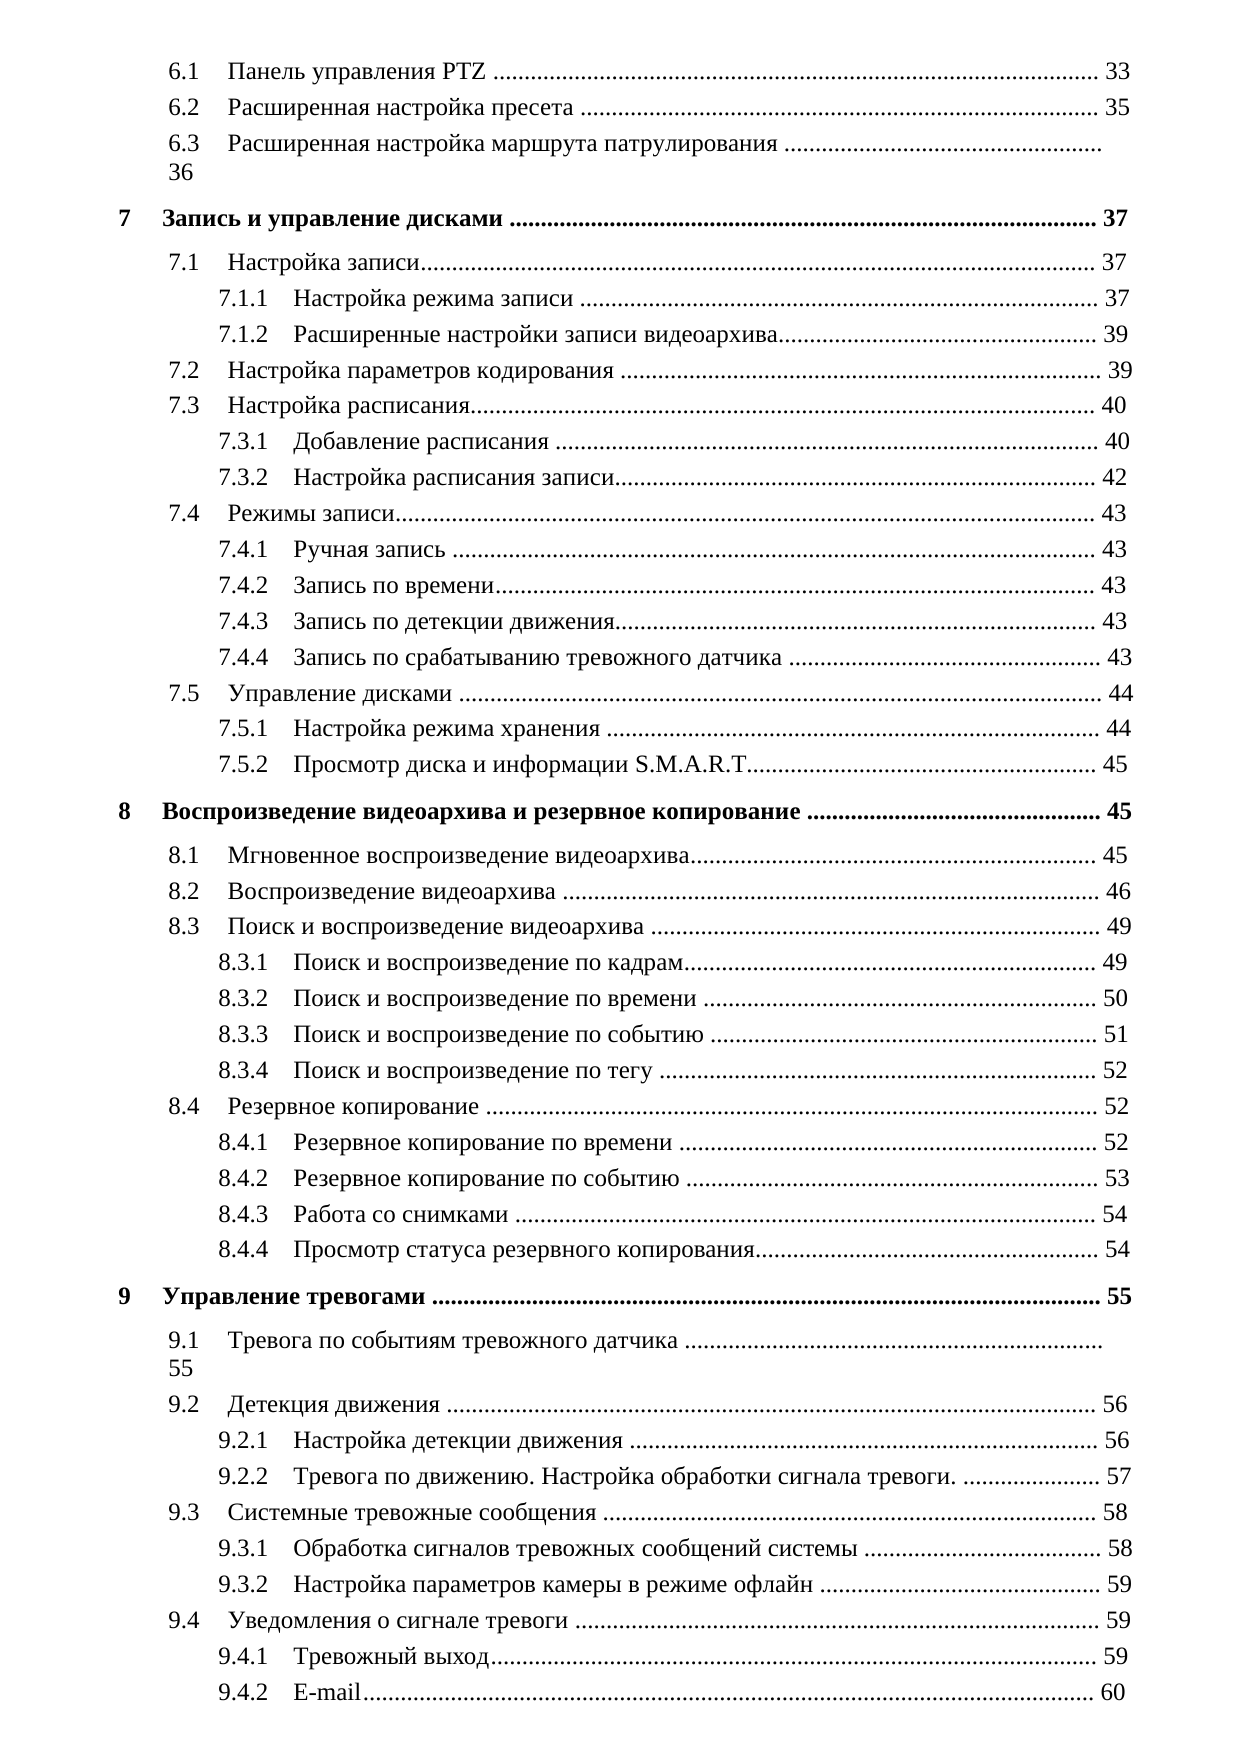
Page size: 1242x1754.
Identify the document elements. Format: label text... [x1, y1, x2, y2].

text 6.2 Расширенная настройка пресета ................................................................................... 35 [168, 92, 1133, 121]
text 7.4 Режимы записи................................................................................................................ 43 [168, 498, 1133, 527]
text 9.3.1 Обработка сигналов тревожных сообщений системы ...................................... 58 [218, 1533, 1133, 1562]
text 8.4.2 Резервное копирование по событию .................................................................. 53 [218, 1163, 1133, 1192]
text 7.4.2 Запись по времени................................................................................................ 43 [218, 570, 1133, 599]
text 7.4.3 Запись по детекции движения............................................................................. 43 [218, 606, 1133, 635]
text 7.2 Настройка параметров кодирования ............................................................................. 39 [168, 355, 1133, 383]
text 9.2 Детекция движения ........................................................................................................ 56 [168, 1389, 1133, 1418]
text 9 Управление тревогами ........................................................................................................... 55 [118, 1281, 1133, 1309]
text 7.3 Настройка расписания.................................................................................................... 40 [168, 391, 1133, 419]
text 7.3.2 Настройка расписания записи............................................................................. 42 [218, 462, 1133, 491]
text 9.4.1 Тревожный выход................................................................................................. 59 [218, 1641, 1133, 1669]
text 8 Воспроизведение видеоархива и резервное копирование ............................................... 45 [118, 796, 1133, 824]
text 9.1 Тревога по событиям тревожного датчика ................................................................... 55 [168, 1325, 1133, 1382]
text 9.3 Системные тревожные сообщения ............................................................................... 58 [168, 1497, 1133, 1526]
text 7.1.1 Настройка режима записи ................................................................................... 37 [218, 283, 1133, 312]
text 7.4.1 Ручная запись ....................................................................................................... 43 [218, 534, 1133, 563]
text 8.4.1 Резервное копирование по времени ................................................................... 52 [218, 1127, 1133, 1156]
text 8.3.2 Поиск и воспроизведение по времени ............................................................... 50 [218, 983, 1133, 1012]
text 8.2 Воспроизведение видеоархива ...................................................................................... 46 [168, 876, 1133, 904]
text 8.3.1 Поиск и воспроизведение по кадрам.................................................................. 49 [218, 947, 1133, 976]
text 6.3 Расширенная настройка маршрута патрулирования ................................................... 36 [168, 128, 1133, 186]
text 9.4.2 E-mail..................................................................................................................... 60 [218, 1677, 1133, 1705]
text 7.1.2 Расширенные настройки записи видеоархива................................................... 39 [218, 319, 1133, 347]
text 7.1 Настройка записи............................................................................................................ 37 [168, 247, 1133, 276]
text 8.3 Поиск и воспроизведение видеоархива ........................................................................ 49 [168, 911, 1133, 940]
text 6.1 Панель управления PTZ ................................................................................................. 33 [168, 56, 1133, 85]
text 7.4.4 Запись по срабатыванию тревожного датчика .................................................. 43 [218, 642, 1133, 671]
text 8.3.3 Поиск и воспроизведение по событию .............................................................. 51 [218, 1019, 1133, 1048]
text 7.3.1 Добавление расписания ....................................................................................... 40 [218, 426, 1133, 455]
text 8.4 Резервное копирование .................................................................................................. 52 [168, 1091, 1133, 1120]
text 9.2.2 Тревога по движению. Настройка обработки сигнала тревоги. ...................... 57 [218, 1461, 1133, 1490]
text 7 Запись и управление дисками .............................................................................................. 37 [118, 203, 1133, 232]
text 7.5.2 Просмотр диска и информации S.M.A.R.T........................................................ 45 [218, 749, 1133, 778]
text 9.4 Уведомления о сигнале тревоги .................................................................................... 59 [168, 1605, 1133, 1633]
text 7.5.1 Настройка режима хранения ............................................................................... 44 [218, 713, 1133, 742]
text 8.4.4 Просмотр статуса резервного копирования....................................................... 54 [218, 1234, 1133, 1263]
text 9.2.1 Настройка детекции движения ........................................................................... 56 [218, 1425, 1133, 1454]
text 8.4.3 Работа со снимками ............................................................................................. 54 [218, 1199, 1133, 1227]
text 7.5 Управление дисками ....................................................................................................... 44 [168, 678, 1133, 707]
text 8.1 Мгновенное воспроизведение видеоархива................................................................. 45 [168, 840, 1133, 868]
text 9.3.2 Настройка параметров камеры в режиме офлайн ............................................. 59 [218, 1569, 1133, 1598]
text 8.3.4 Поиск и воспроизведение по тегу ...................................................................... 52 [218, 1055, 1133, 1084]
